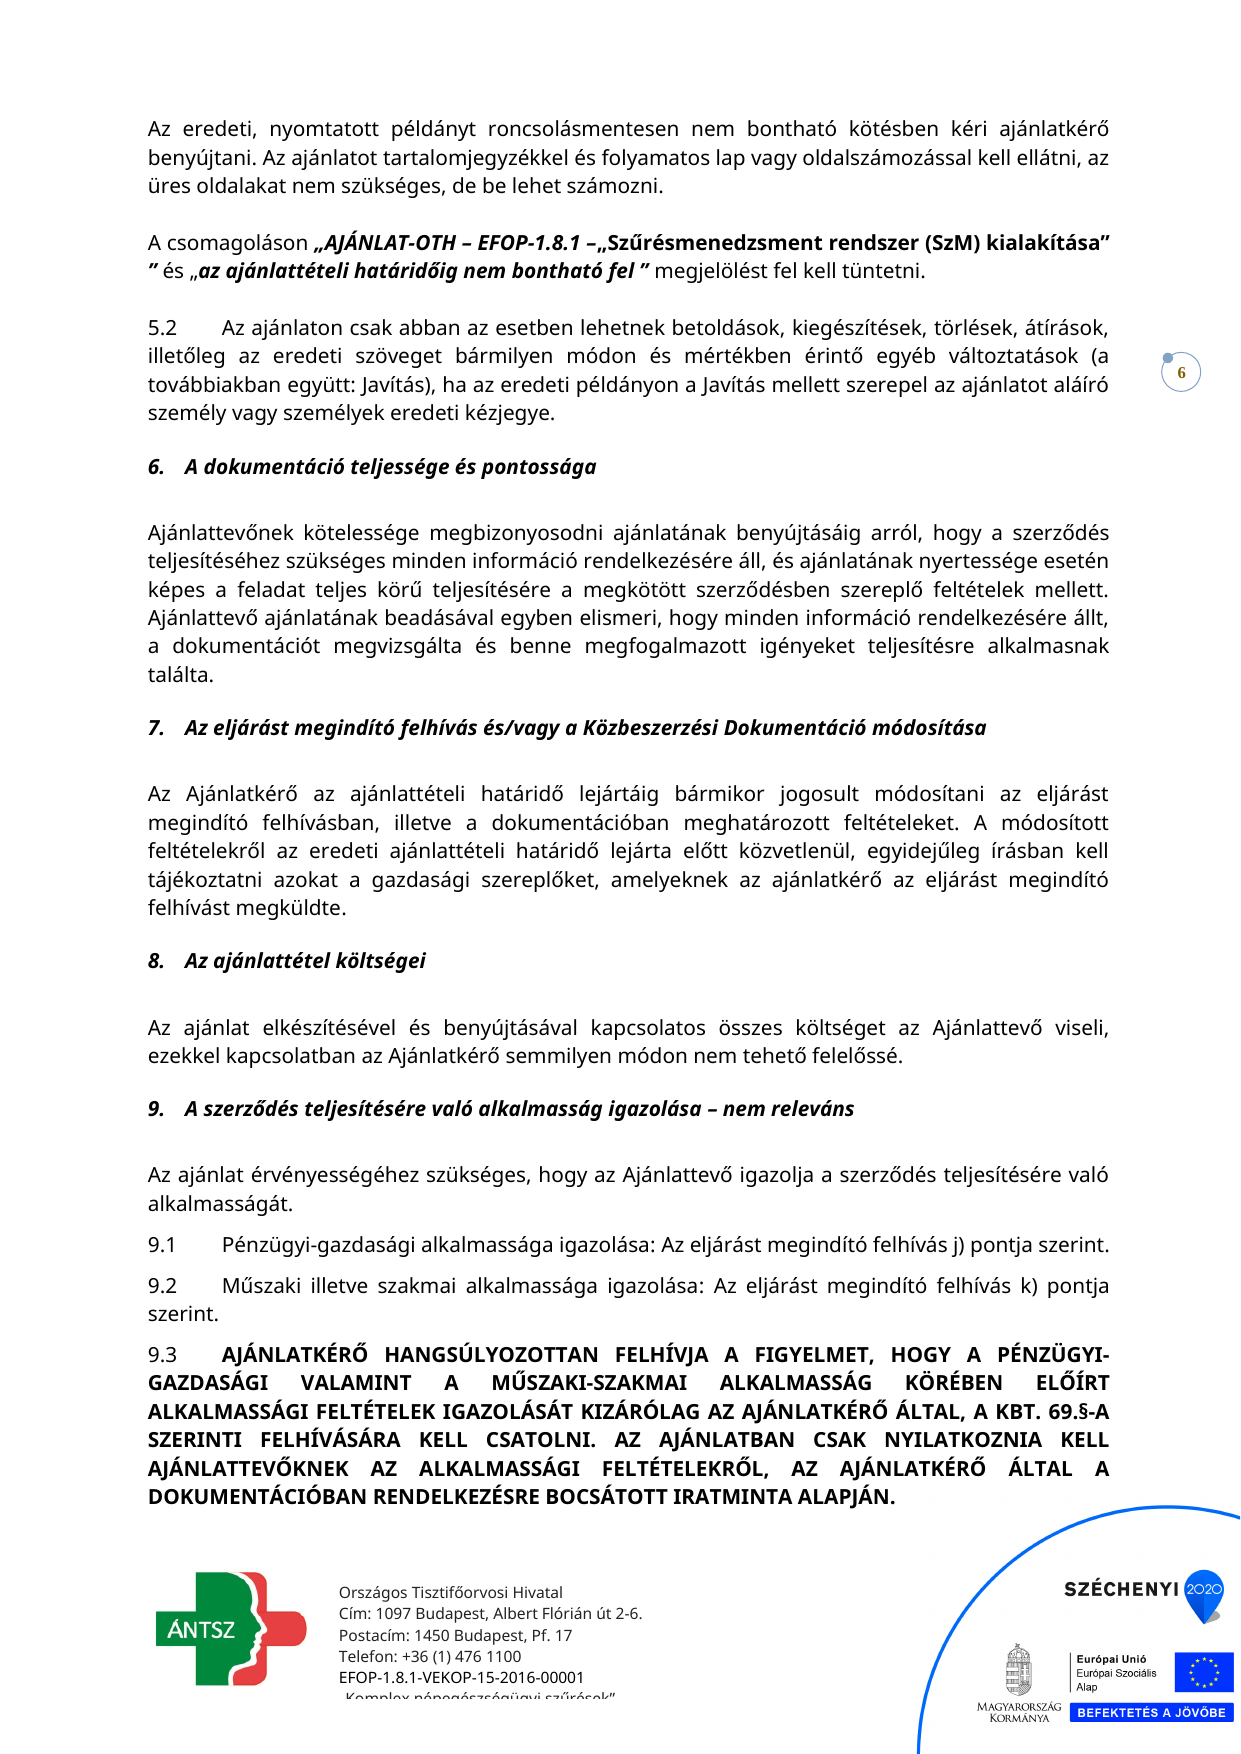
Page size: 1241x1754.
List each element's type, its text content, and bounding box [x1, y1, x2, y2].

list Műszaki illetve szakmai alkalmassága igazolása: Az eljárást megindító felhívás k) pontja szerint. [148, 1271, 1110, 1328]
subtitle Az eljárást megindító felhívás és/vagy a Közbeszerzési Dokumentáció módosítása [148, 713, 1110, 742]
list Ajánlatkérő hangsúlyozottan felhívja a figyelmet, hogy a pénzügyi-gazdasági valamint a műszaki-szakmai alkalmasság körében előírt alkalmassági feltételek igazolását kizárólag az ajánlatkérő által, a Kbt. 69.§-a szerinti felhívására kell csatolni. Az ajánlatban csak nyilatkoznia kell ajánlattevőknek az alkalmassági feltételekről, az ajánlatkérő által a dokumentációban rendelkezésre bocsátott iratminta alapján. [148, 1340, 1110, 1511]
text Az ajánlat elkészítésével és benyújtásával kapcsolatos összes költséget az Ajánlattevő viseli, ezekkel kapcsolatban az Ajánlatkérő semmilyen módon nem tehető felelőssé. [148, 1013, 1110, 1069]
subtitle Az ajánlattétel költségei [148, 947, 1110, 975]
picture [883, 1485, 1241, 1754]
text Ajánlattevőnek kötelessége megbizonyosodni ajánlatának benyújtásáig arról, hogy a szerződés teljesítéséhez szükséges minden információ rendelkezésére áll, és ajánlatának nyertessége esetén képes a feladat teljes körű teljesítésére a megkötött szerződésben szereplő feltételek mellett. Ajánlattevő ajánlatának beadásával egyben elismeri, hogy minden információ rendelkezésére állt, a dokumentációt megvizsgálta és benne megfogalmazott igényeket teljesítésre alkalmasnak találta. [148, 518, 1110, 688]
text A csomagoláson „AJÁNLAT-OTH – EFOP-1.8.1 –„Szűrésmenedzsment rendszer (SzM) kialakítása” ” és „az ajánlattételi határidőig nem bontható fel ” megjelölést fel kell tüntetni. [148, 228, 1110, 285]
list Az ajánlaton csak abban az esetben lehetnek betoldások, kiegészítések, törlések, átírások, illetőleg az eredeti szöveget bármilyen módon és mértékben érintő egyéb változtatások (a továbbiakban együtt: Javítás), ha az eredeti példányon a Javítás mellett szerepel az ajánlatot aláíró személy vagy személyek eredeti kézjegye. [148, 313, 1110, 427]
text Az eredeti, nyomtatott példányt roncsolásmentesen nem bontható kötésben kéri ajánlatkérő benyújtani. Az ajánlatot tartalomjegyzékkel és folyamatos lap vagy oldalszámozással kell ellátni, az üres oldalakat nem szükséges, de be lehet számozni. [148, 114, 1111, 199]
subtitle A szerződés teljesítésére való alkalmasság igazolása – nem releváns [148, 1094, 1110, 1123]
text Az Ajánlatkérő az ajánlattételi határidő lejártáig bármikor jogosult módosítani az eljárást megindító felhívásban, illetve a dokumentációban meghatározott feltételeket. A módosított feltételekről az eredeti ajánlattételi határidő lejárta előtt közvetlenül, egyidejűleg írásban kell tájékoztatni azokat a gazdasági szereplőket, amelyeknek az ajánlatkérő az eljárást megindító felhívást megküldte. [148, 779, 1110, 922]
picture [147, 1560, 314, 1695]
subtitle A dokumentáció teljessége és pontossága [148, 452, 1110, 480]
text Az ajánlat érvényességéhez szükséges, hogy az Ajánlattevő igazolja a szerződés teljesítésére való alkalmasságát. [148, 1160, 1110, 1217]
list Pénzügyi-gazdasági alkalmassága igazolása: Az eljárást megindító felhívás j) pontja szerint. [148, 1230, 1110, 1258]
